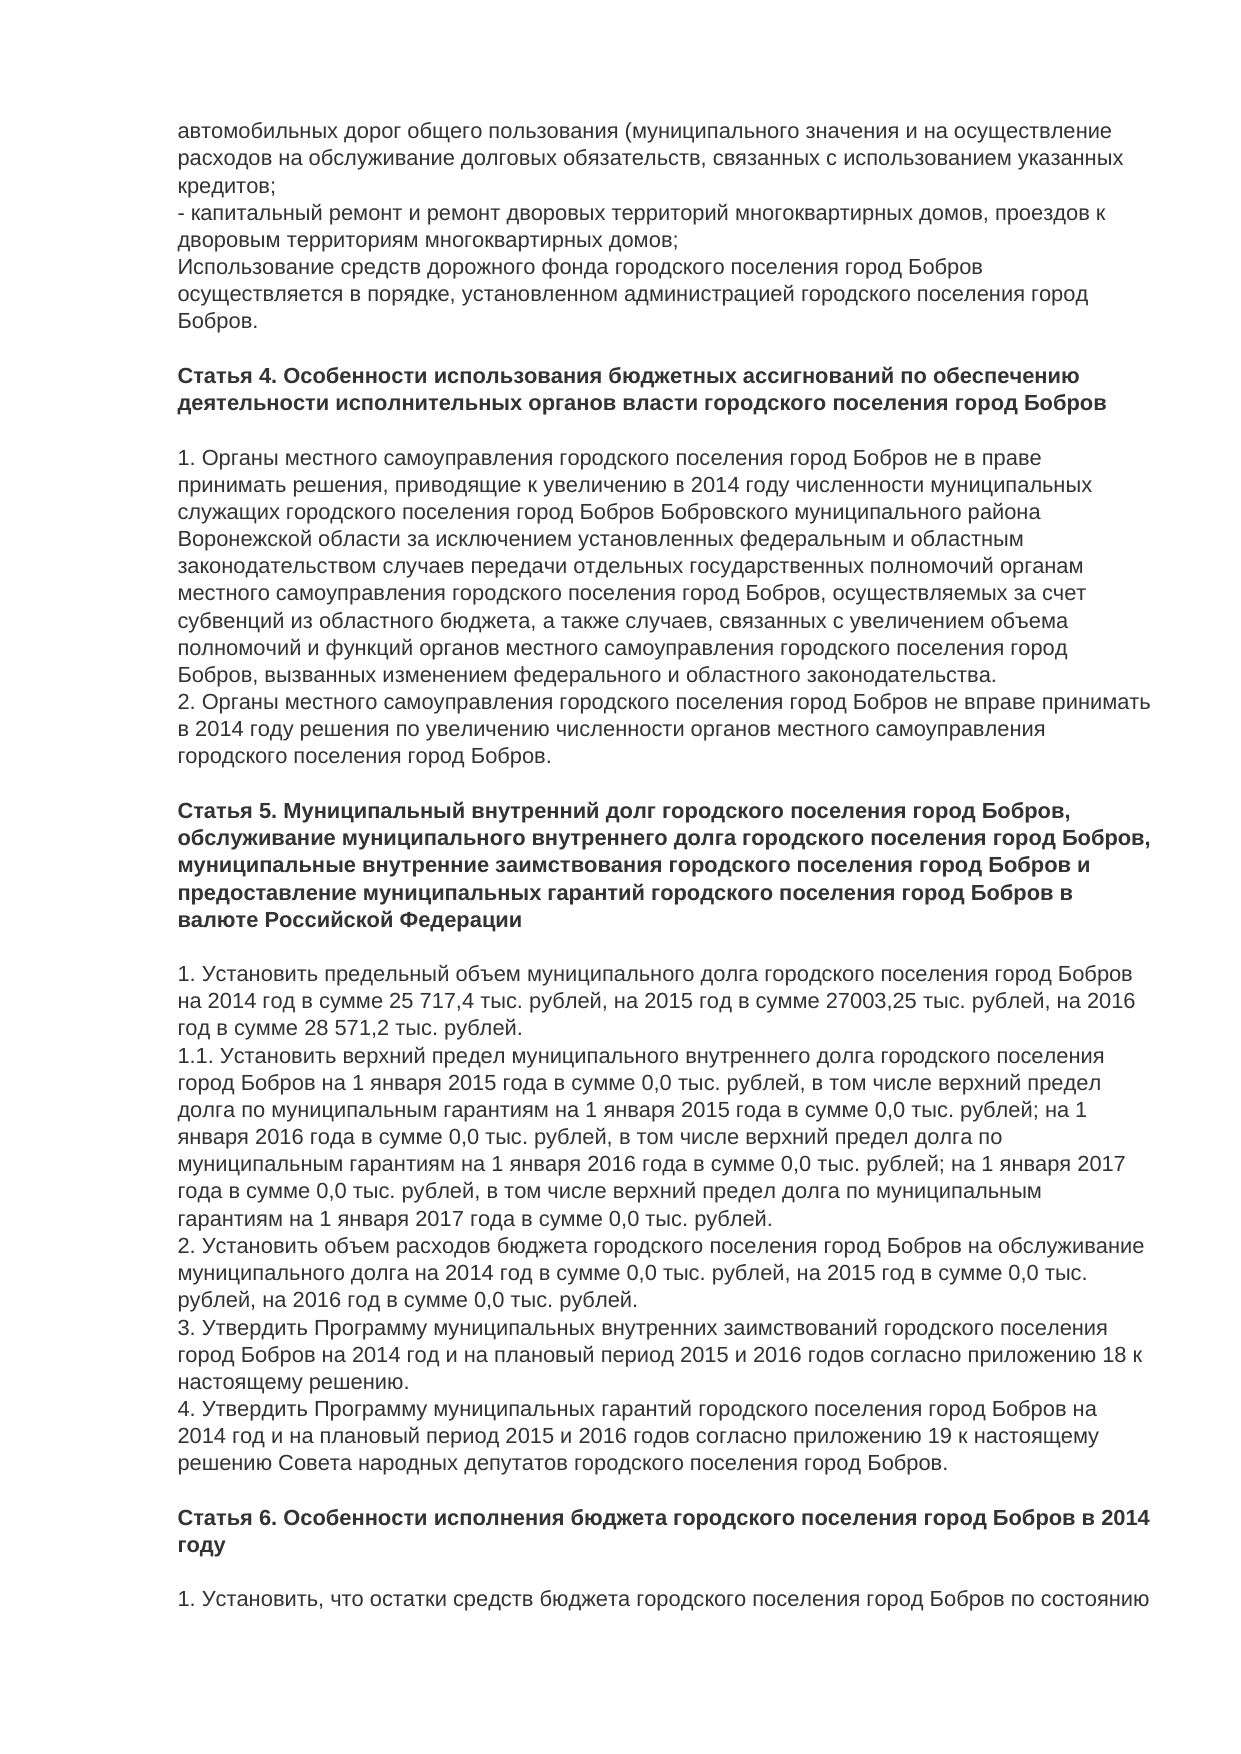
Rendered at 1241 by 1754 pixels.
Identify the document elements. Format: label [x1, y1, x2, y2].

text [177, 118, 1152, 689]
text [177, 714, 1152, 1611]
